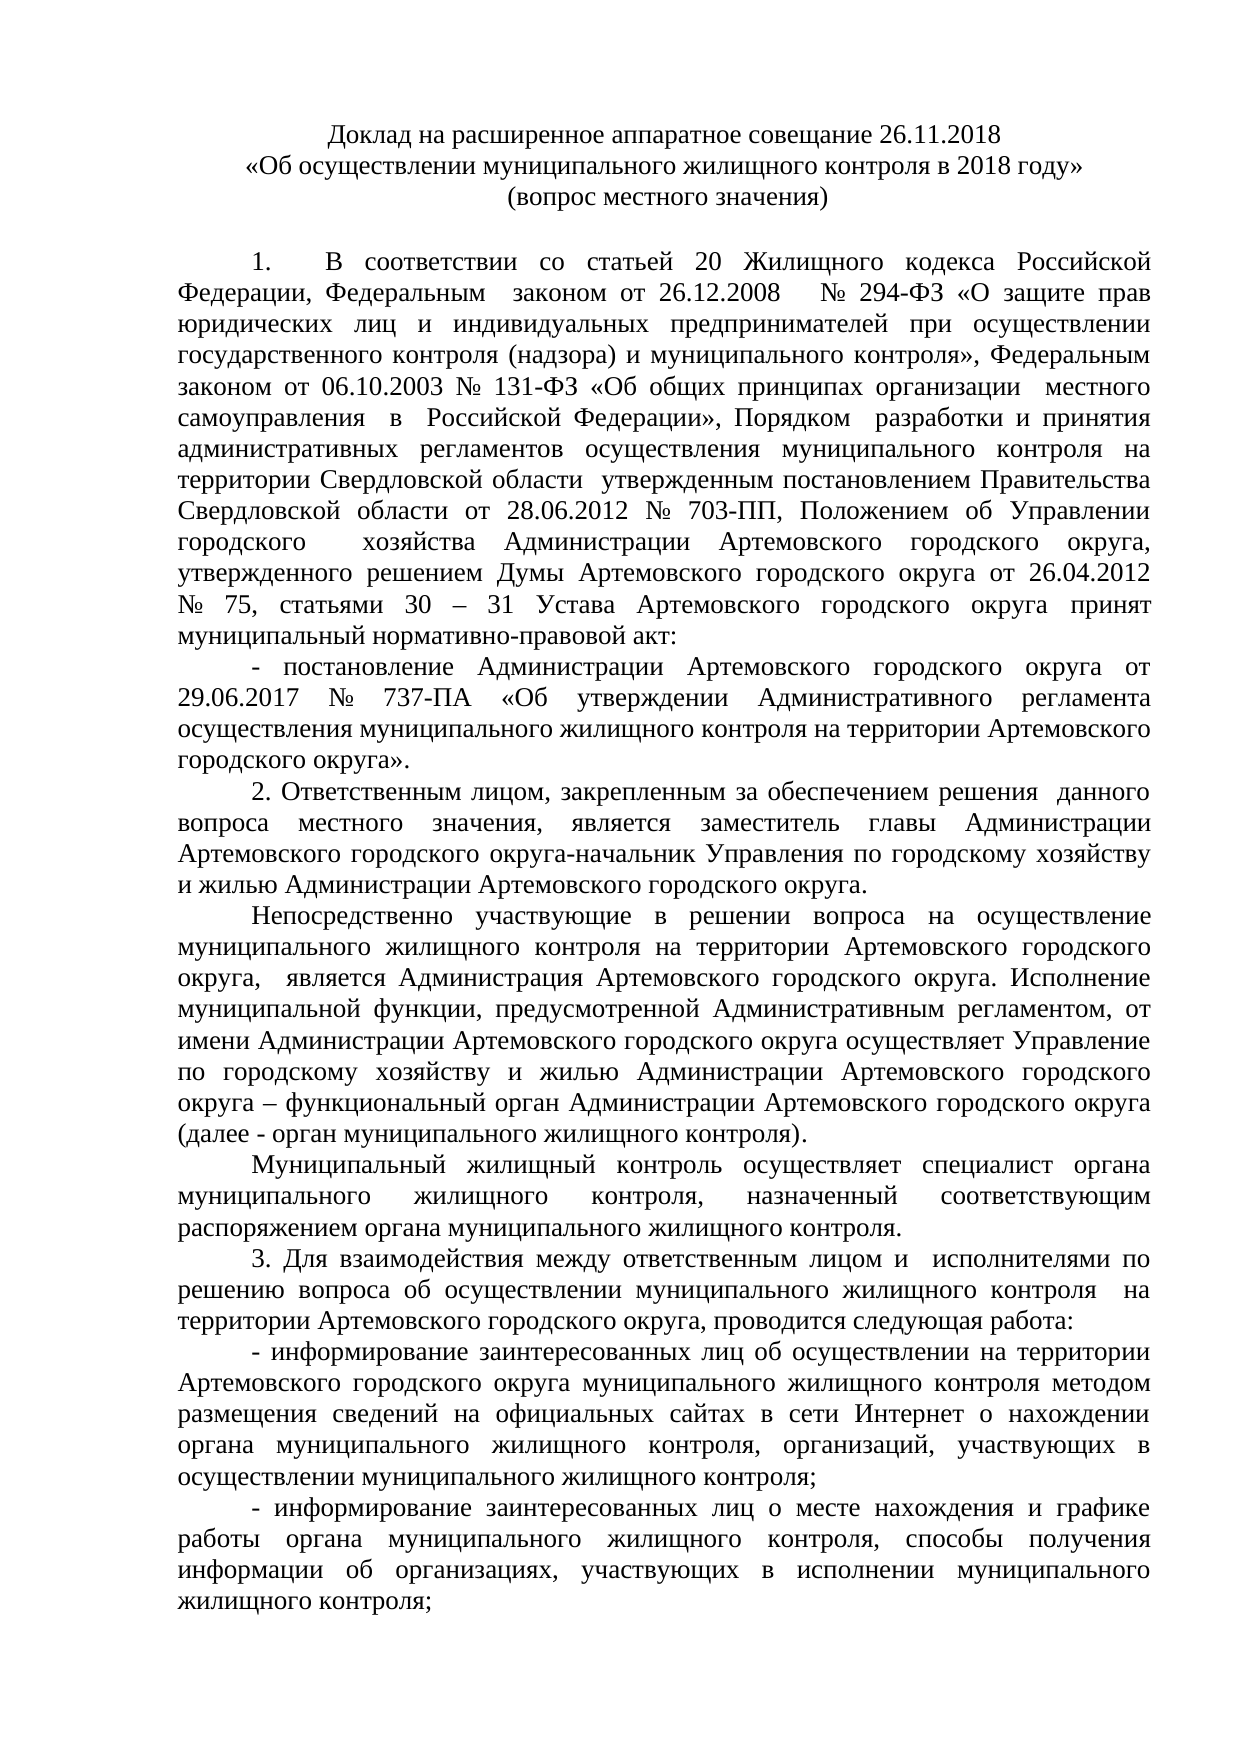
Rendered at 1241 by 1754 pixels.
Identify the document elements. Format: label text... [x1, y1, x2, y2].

text - постановление Администрации Артемовского городского округа от 29.06.2017 № 737-ПА «Об утверждении Административного регламента осуществления муниципального жилищного контроля на территории Артемовского городского округа». [177, 650, 1152, 774]
text - информирование заинтересованных лиц о месте нахождения и графике работы органа муниципального жилищного контроля, способы получения информации об организациях, участвующих в исполнении муниципального жилищного контроля; [177, 1491, 1152, 1616]
text Доклад на расширенное аппаратное совещание 26.11.2018 [177, 118, 1152, 149]
text (вопрос местного значения) [177, 180, 1152, 212]
list В соответствии со статьей 20 Жилищного кодекса Российской Федерации, Федеральным законом от 26.12.2008 № 294-ФЗ «О защите прав юридических лиц и индивидуальных предпринимателей при осуществлении государственного контроля (надзора) и муниципального контроля», Федеральным законом от 06.10.2003 № 131-ФЗ «Об общих принципах организации местного самоуправления в Российской Федерации», Порядком разработки и принятия административных регламентов осуществления муниципального контроля на территории Свердловской области утвержденным постановлением Правительства Свердловской области от 28.06.2012 № 703-ПП, Положением об Управлении городского хозяйства Администрации Артемовского городского округа, утвержденного решением Думы Артемовского городского округа от 26.04.2012 № 75, статьями 30 – 31 Устава Артемовского городского округа принят муниципальный нормативно-правовой акт: [177, 245, 1152, 650]
text - информирование заинтересованных лиц об осуществлении на территории Артемовского городского округа муниципального жилищного контроля методом размещения сведений на официальных сайтах в сети Интернет о нахождении органа муниципального жилищного контроля, организаций, участвующих в осуществлении муниципального жилищного контроля; [177, 1335, 1152, 1491]
text 3. Для взаимодействия между ответственным лицом и исполнителями по решению вопроса об осуществлении муниципального жилищного контроля на территории Артемовского городского округа, проводится следующая работа: [177, 1242, 1152, 1335]
text Непосредственно участвующие в решении вопроса на осуществление муниципального жилищного контроля на территории Артемовского городского округа, является Администрация Артемовского городского округа. Исполнение муниципальной функции, предусмотренной Административным регламентом, от имени Администрации Артемовского городского округа осуществляет Управление по городскому хозяйству и жилью Администрации Артемовского городского округа – функциональный орган Администрации Артемовского городского округа (далее - орган муниципального жилищного контроля). [177, 899, 1152, 1148]
text Муниципальный жилищный контроль осуществляет специалист органа муниципального жилищного контроля, назначенный соответствующим распоряжением органа муниципального жилищного контроля. [177, 1148, 1152, 1242]
text «Об осуществлении муниципального жилищного контроля в 2018 году» [177, 149, 1152, 180]
text 2. Ответственным лицом, закрепленным за обеспечением решения данного вопроса местного значения, является заместитель главы Администрации Артемовского городского округа-начальник Управления по городскому хозяйству и жилью Администрации Артемовского городского округа. [177, 774, 1152, 899]
